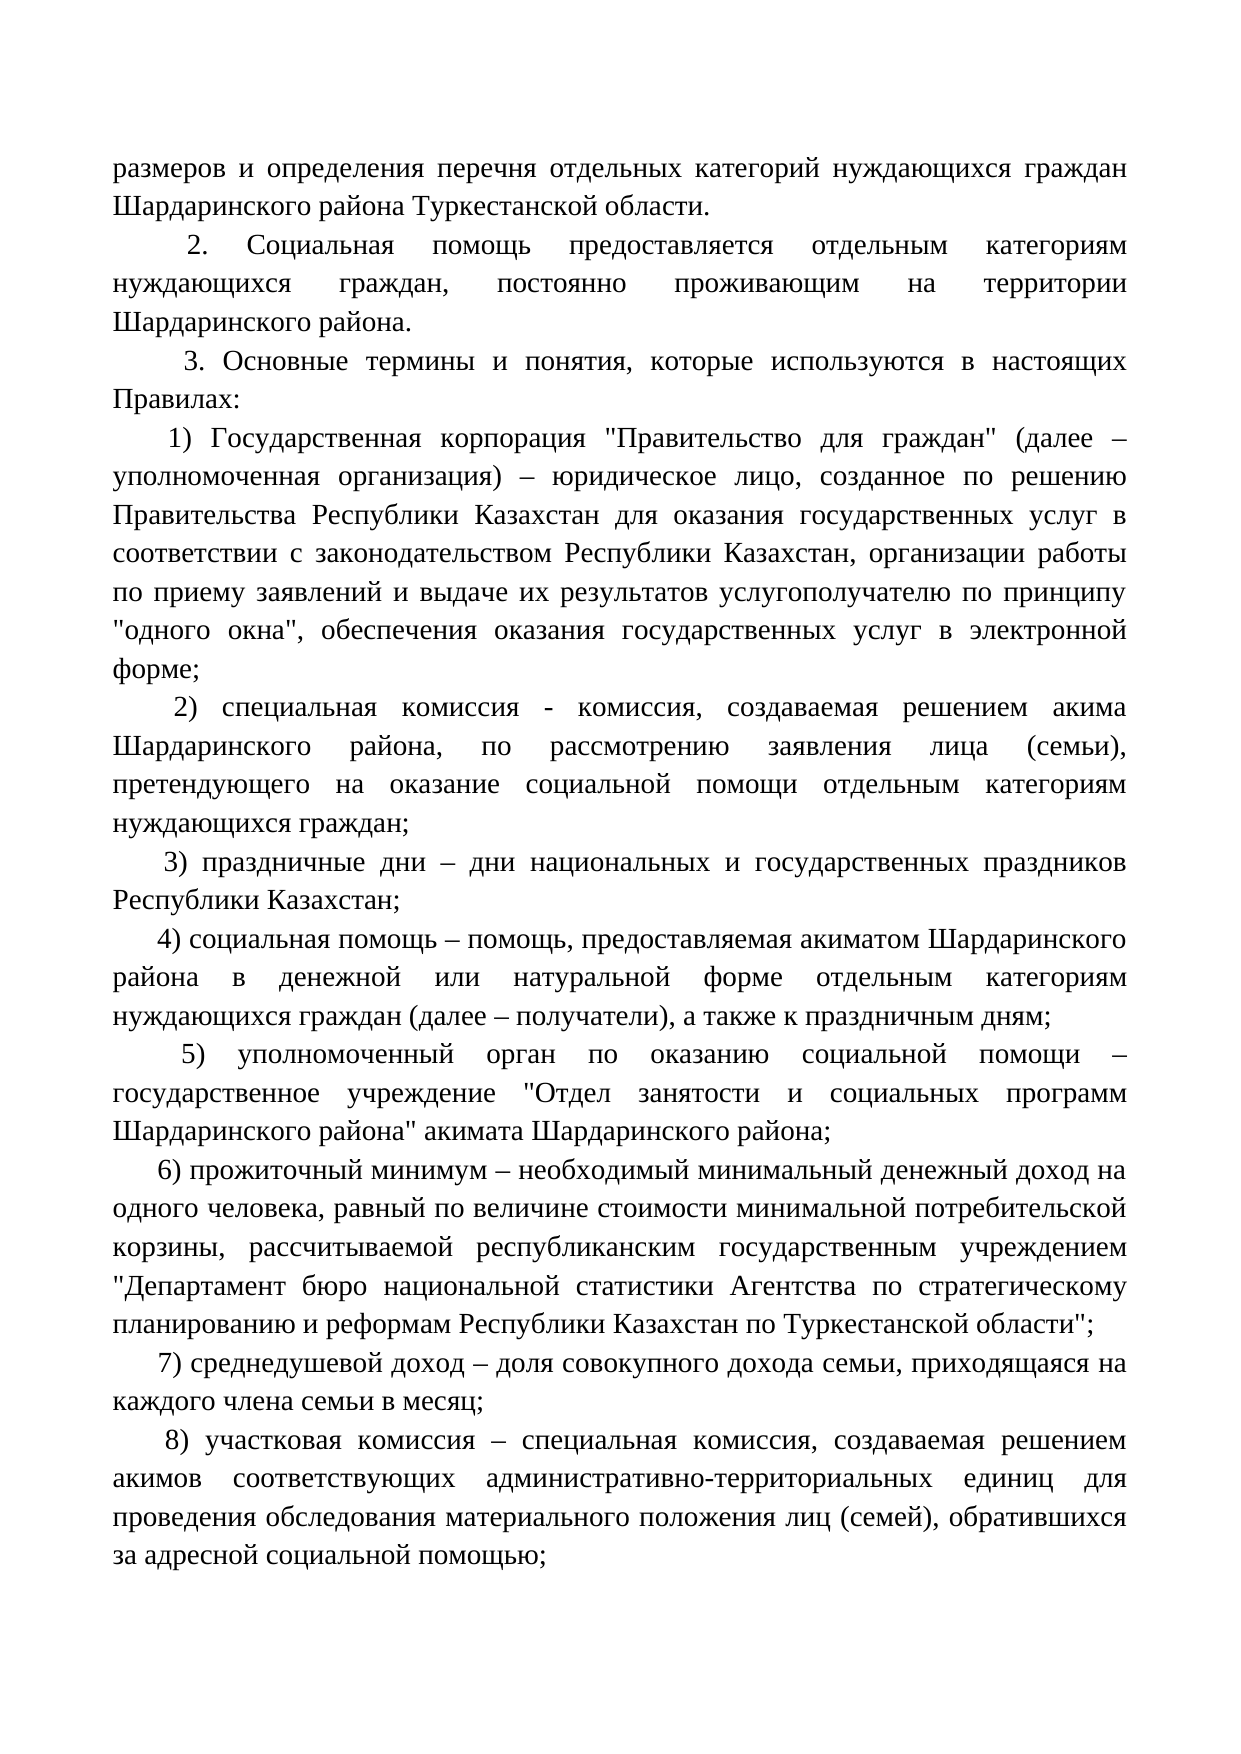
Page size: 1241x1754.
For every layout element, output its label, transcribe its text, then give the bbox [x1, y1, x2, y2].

text 7) среднедушевой доход – доля совокупного дохода семьи, приходящаяся на каждого члена семьи в месяц; [112, 1345, 1128, 1417]
text 4) социальная помощь – помощь, предоставляемая акиматом Шардаринского района в денежной или натуральной форме отдельным категориям нуждающихся граждан (далее – получатели), а также к праздничным дням; [112, 921, 1128, 1031]
text 2) специальная комиссия - комиссия, создаваемая решением акима Шардаринского района, по рассмотрению заявления лица (семьи), претендующего на оказание социальной помощи отдельным категориям нуждающихся граждан; [112, 689, 1128, 839]
text 3. Основные термины и понятия, которые используются в настоящих Правилах: [112, 343, 1128, 415]
text 1) Государственная корпорация "Правительство для граждан" (далее – уполномоченная организация) – юридическое лицо, созданное по решению Правительства Республики Казахстан для оказания государственных услуг в соответствии с законодательством Республики Казахстан, организации работы по приему заявлений и выдаче их результатов услугополучателю по принципу "одного окна", обеспечения оказания государственных услуг в электронной форме; [112, 420, 1128, 684]
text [112, 150, 1128, 222]
text 3) праздничные дни – дни национальных и государственных праздников Республики Казахстан; [112, 844, 1128, 916]
text 2. Социальная помощь предоставляется отдельным категориям нуждающихся граждан, постоянно проживающим на территории Шардаринского района. [112, 227, 1128, 338]
text 6) прожиточный минимум – необходимый минимальный денежный доход на одного человека, равный по величине стоимости минимальной потребительской корзины, рассчитываемой республиканским государственным учреждением "Департамент бюро национальной статистики Агентства по стратегическому планированию и реформам Республики Казахстан по Туркестанской области"; [112, 1152, 1128, 1340]
text 5) уполномоченный орган по оказанию социальной помощи – государственное учреждение "Отдел занятости и социальных программ Шардаринского района" акимата Шардаринского района; [112, 1036, 1128, 1147]
text 8) участковая комиссия – специальная комиссия, создаваемая решением акимов соответствующих административно-территориальных единиц для проведения обследования материального положения лиц (семей), обратившихся за адресной социальной помощью; [112, 1422, 1128, 1571]
